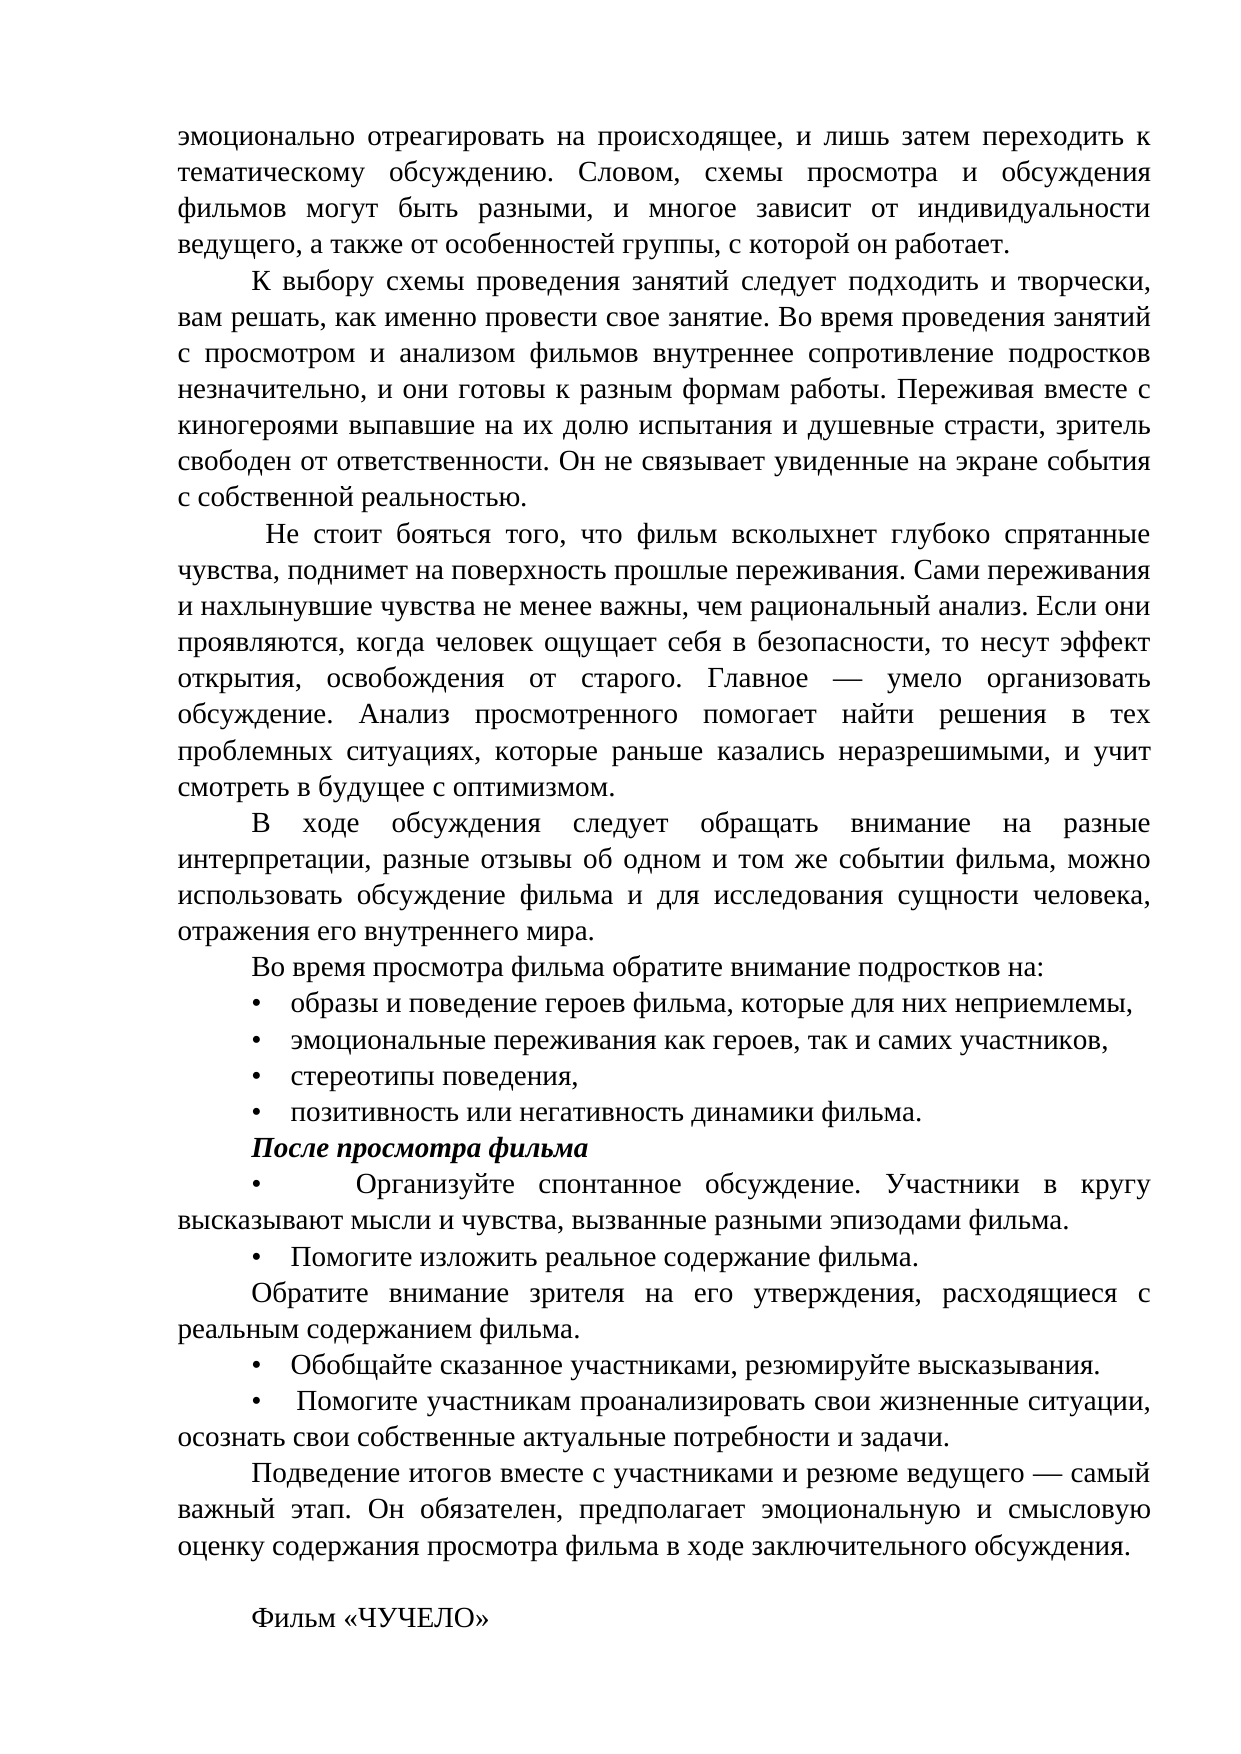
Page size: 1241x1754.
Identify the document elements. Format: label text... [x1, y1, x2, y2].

text В ходе обсуждения следует обращать внимание на разные интерпретации, разные отзывы об одном и том же событии фильма, можно использовать обсуждение фильма и для исследования сущности человека, отражения его внутреннего мира. [177, 805, 1152, 947]
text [177, 118, 1152, 260]
text Обратите внимание зрителя на его утверждения, расходящиеся с реальным содержанием фильма. [177, 1275, 1152, 1344]
text • Помогите участникам проанализировать свои жизненные ситуации, осознать свои собственные актуальные потребности и задачи. [177, 1383, 1152, 1453]
text Подведение итогов вместе с участниками и резюме ведущего — самый важный этап. Он обязателен, предполагает эмоциональную и смысловую оценку содержания просмотра фильма в ходе заключительного обсуждения. [177, 1456, 1152, 1561]
text Во время просмотра фильма обратите внимание подростков на: [177, 949, 1152, 983]
text • позитивность или негативность динамики фильма. [177, 1094, 1152, 1128]
text • Организуйте спонтанное обсуждение. Участники в кругу высказывают мысли и чувства, вызванные разными эпизодами фильма. [177, 1166, 1152, 1236]
text • стереотипы поведения, [177, 1058, 1152, 1091]
text • образы и поведение героев фильма, которые для них неприемлемы, [177, 986, 1152, 1019]
text • эмоциональные переживания как героев, так и самих участников, [177, 1022, 1152, 1055]
text • Помогите изложить реальное содержание фильма. [177, 1239, 1152, 1272]
text Не стоит бояться того, что фильм всколыхнет глубоко спрятанные чувства, поднимет на поверхность прошлые переживания. Сами переживания и нахлынувшие чувства не менее важны, чем рациональный анализ. Если они проявляются, когда человек ощущает себя в безопасности, то несут эффект открытия, освобождения от старого. Главное — умело организовать обсуждение. Анализ просмотренного помогает найти решения в тех проблемных ситуациях, которые раньше казались неразрешимыми, и учит смотреть в будущее с оптимизмом. [177, 516, 1152, 802]
text После просмотра фильма [177, 1130, 1152, 1164]
text К выбору схемы проведения занятий следует подходить и творчески, вам решать, как именно провести свое занятие. Во время проведения занятий с просмотром и анализом фильмов внутреннее сопротивление подростков незначительно, и они готовы к разным формам работы. Переживая вместе с киногероями выпавшие на их долю испытания и душевные страсти, зритель свободен от ответственности. Он не связывает увиденные на экране события с собственной реальностью. [177, 263, 1152, 513]
text Фильм «ЧУЧЕЛО» [177, 1600, 1152, 1634]
text • Обобщайте сказанное участниками, резюмируйте высказывания. [177, 1347, 1152, 1381]
